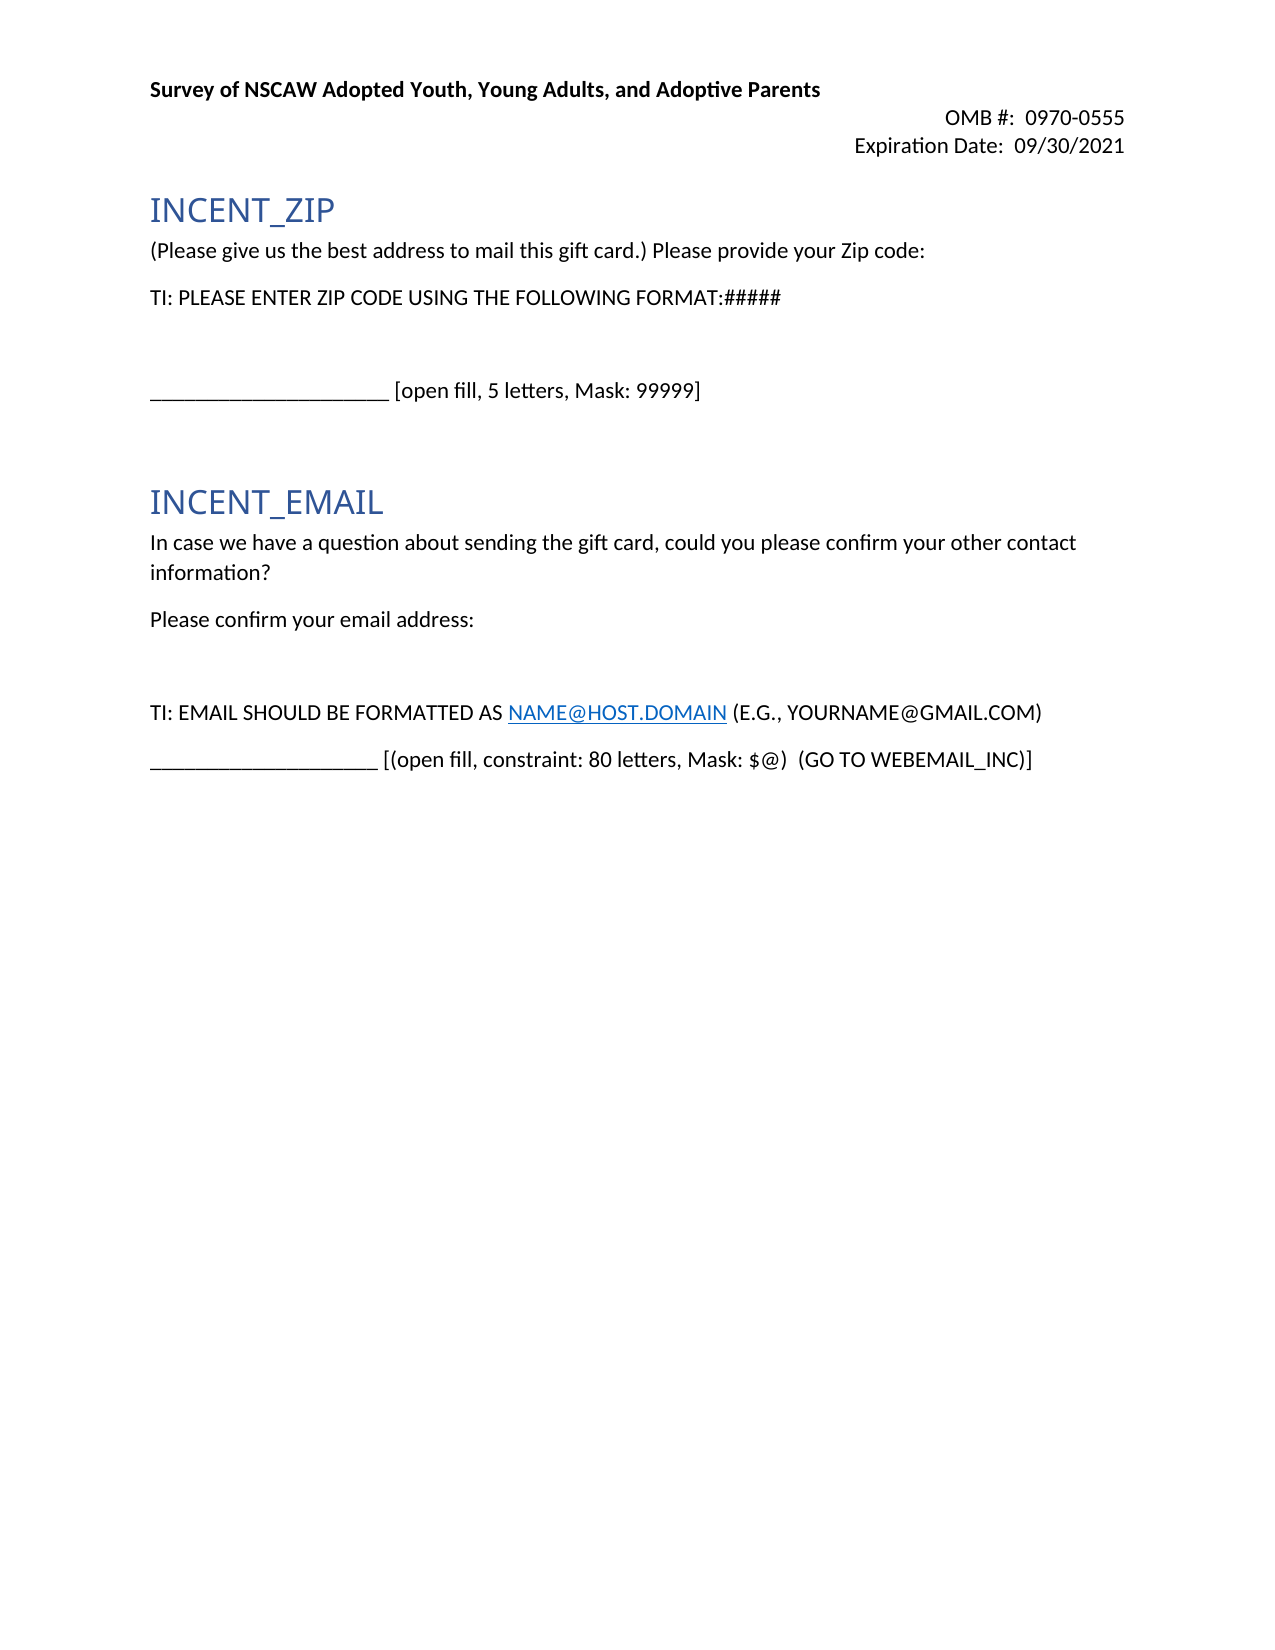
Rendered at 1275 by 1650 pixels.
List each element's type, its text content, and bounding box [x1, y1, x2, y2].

text TI: PLEASE ENTER ZIP CODE USING THE FOLLOWING FORMAT:##### [150, 283, 1125, 311]
text TI: EMAIL SHOULD BE FORMATTED AS NAME@HOST.DOMAIN (E.G., YOURNAME@GMAIL.COM) [150, 698, 1125, 727]
text In case we have a question about sending the gift card, could you please confirm your other contact information? [150, 528, 1125, 586]
text ____________________ [(open fill, constraint: 80 letters, Mask: $@) (GO TO WEBEMAIL_INC)] [150, 745, 1125, 773]
text _____________________ [open fill, 5 letters, Mask: 99999] [150, 377, 1125, 405]
text (Please give us the best address to mail this gift card.) Please provide your Zip code: [150, 236, 1125, 264]
subtitle INCENT_ZIP [150, 187, 1125, 232]
text Please confirm your email address: [150, 605, 1125, 633]
subtitle INCENT_EMAIL [150, 479, 1125, 524]
